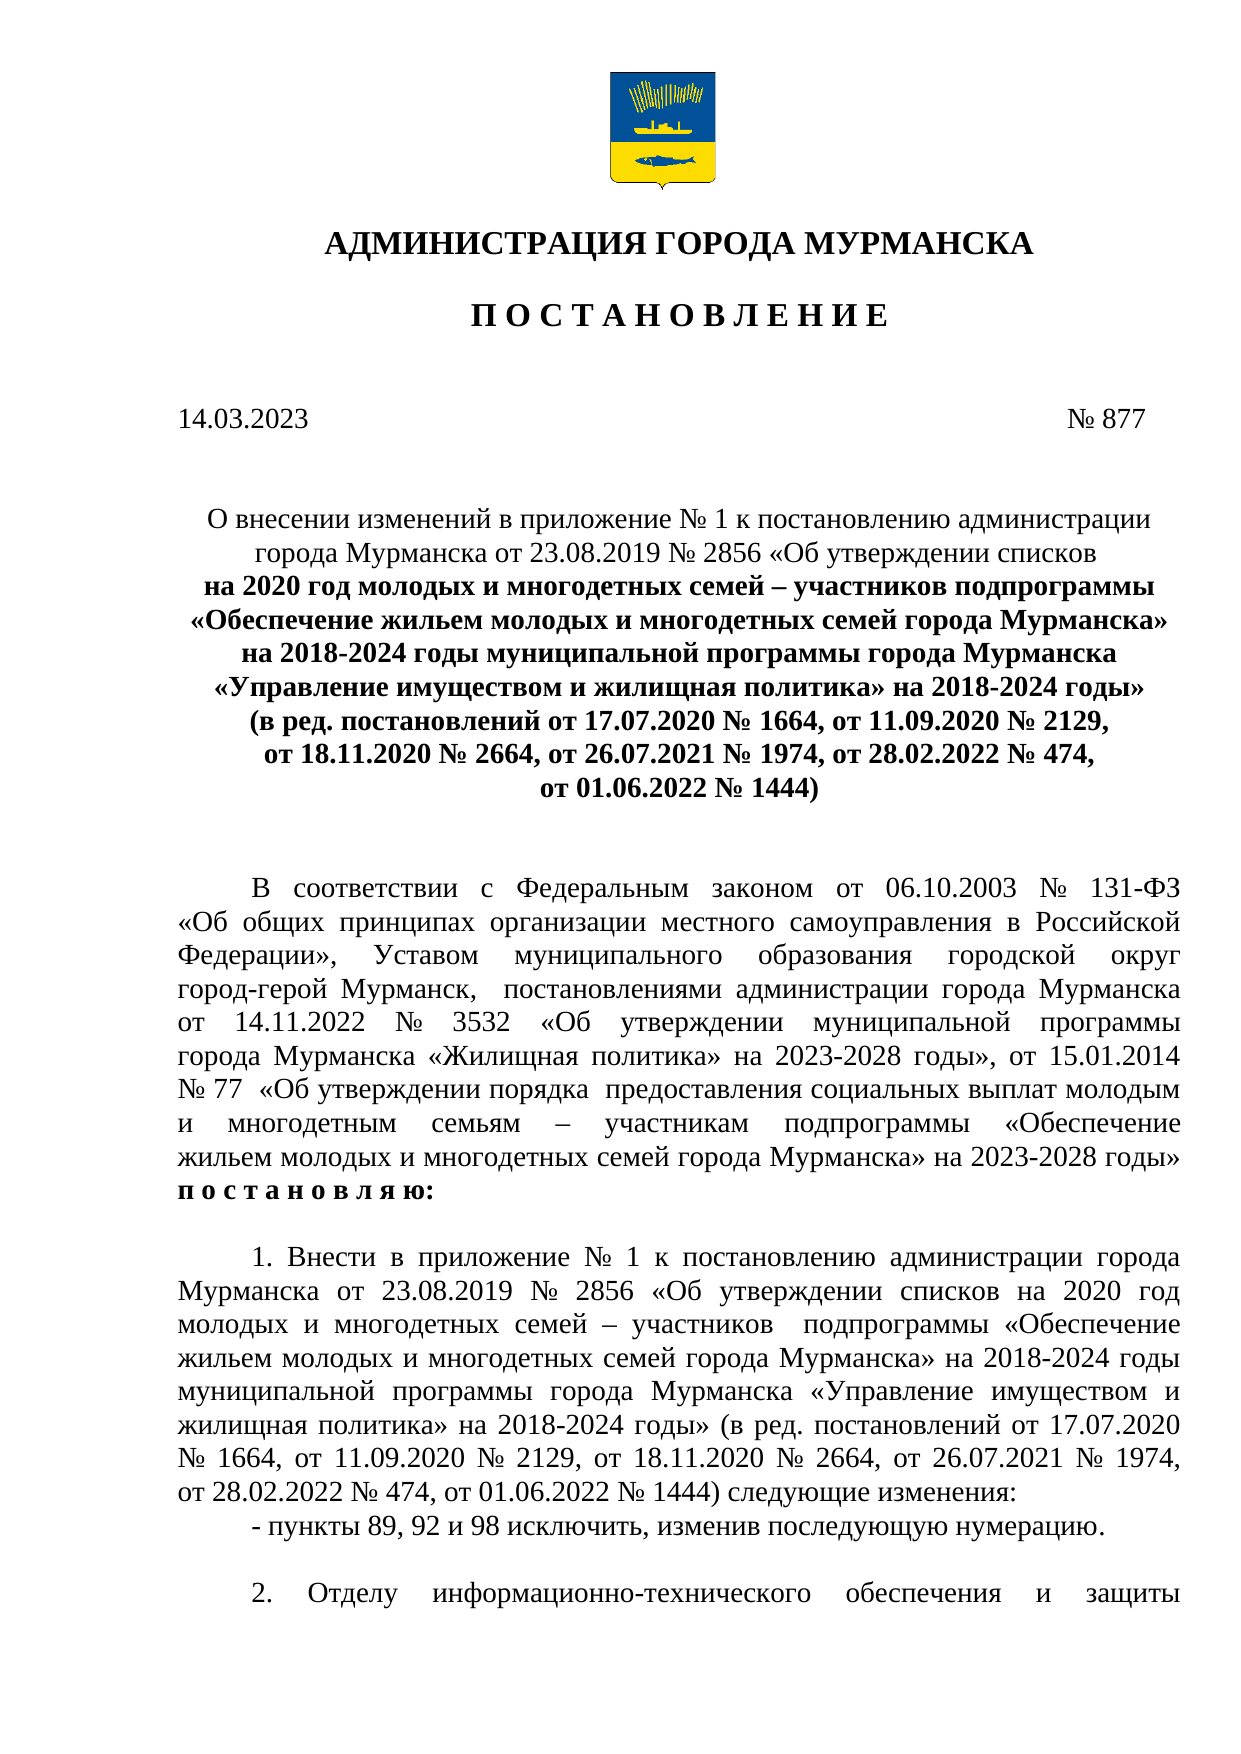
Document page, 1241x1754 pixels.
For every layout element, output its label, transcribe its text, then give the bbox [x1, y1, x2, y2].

list - пункты 89, 92 и 98 исключить, изменив последующую нумерацию. [177, 1508, 1181, 1541]
text 14.03.2023 № 877 [177, 401, 1181, 434]
text П О С Т А Н О В Л Е Н И Е [177, 295, 1181, 334]
text 1. Внести в приложение № 1 к постановлению администрации города Мурманска от 23.08.2019 № 2856 «Об утверждении списков на 2020 год молодых и многодетных семей – участников подпрограммы «Обеспечение жильем молодых и многодетных семей города Мурманска» на 2018-2024 годы муниципальной программы города Мурманска «Управление имуществом и жилищная политика» на 2018-2024 годы» (в ред. постановлений от 17.07.2020 № 1664, от 11.09.2020 № 2129, от 18.11.2020 № 2664, от 26.07.2021 № 1974, от 28.02.2022 № 474, от 01.06.2022 № 1444) следующие изменения: [177, 1239, 1181, 1508]
picture [610, 72, 716, 190]
text АДМИНИСТРАЦИЯ ГОРОДА МУРМАНСКА [177, 223, 1181, 262]
text В соответствии с Федеральным законом от 06.10.2003 № 131-ФЗ «Об общих принципах организации местного самоуправления в Российской Федерации», Уставом муниципального образования городской округ город-герой Мурманск, постановлениями администрации города Мурманска от 14.11.2022 № 3532 «Об утверждении муниципальной программы города Мурманска «Жилищная политика» на 2023-2028 годы», от 15.01.2014 № 77 «Об утверждении порядка предоставления социальных выплат молодым и многодетным семьям – участникам подпрограммы «Обеспечение жильем молодых и многодетных семей города Мурманска» на 2023-2028 годы» п о с т а н о в л я ю: [177, 870, 1181, 1206]
